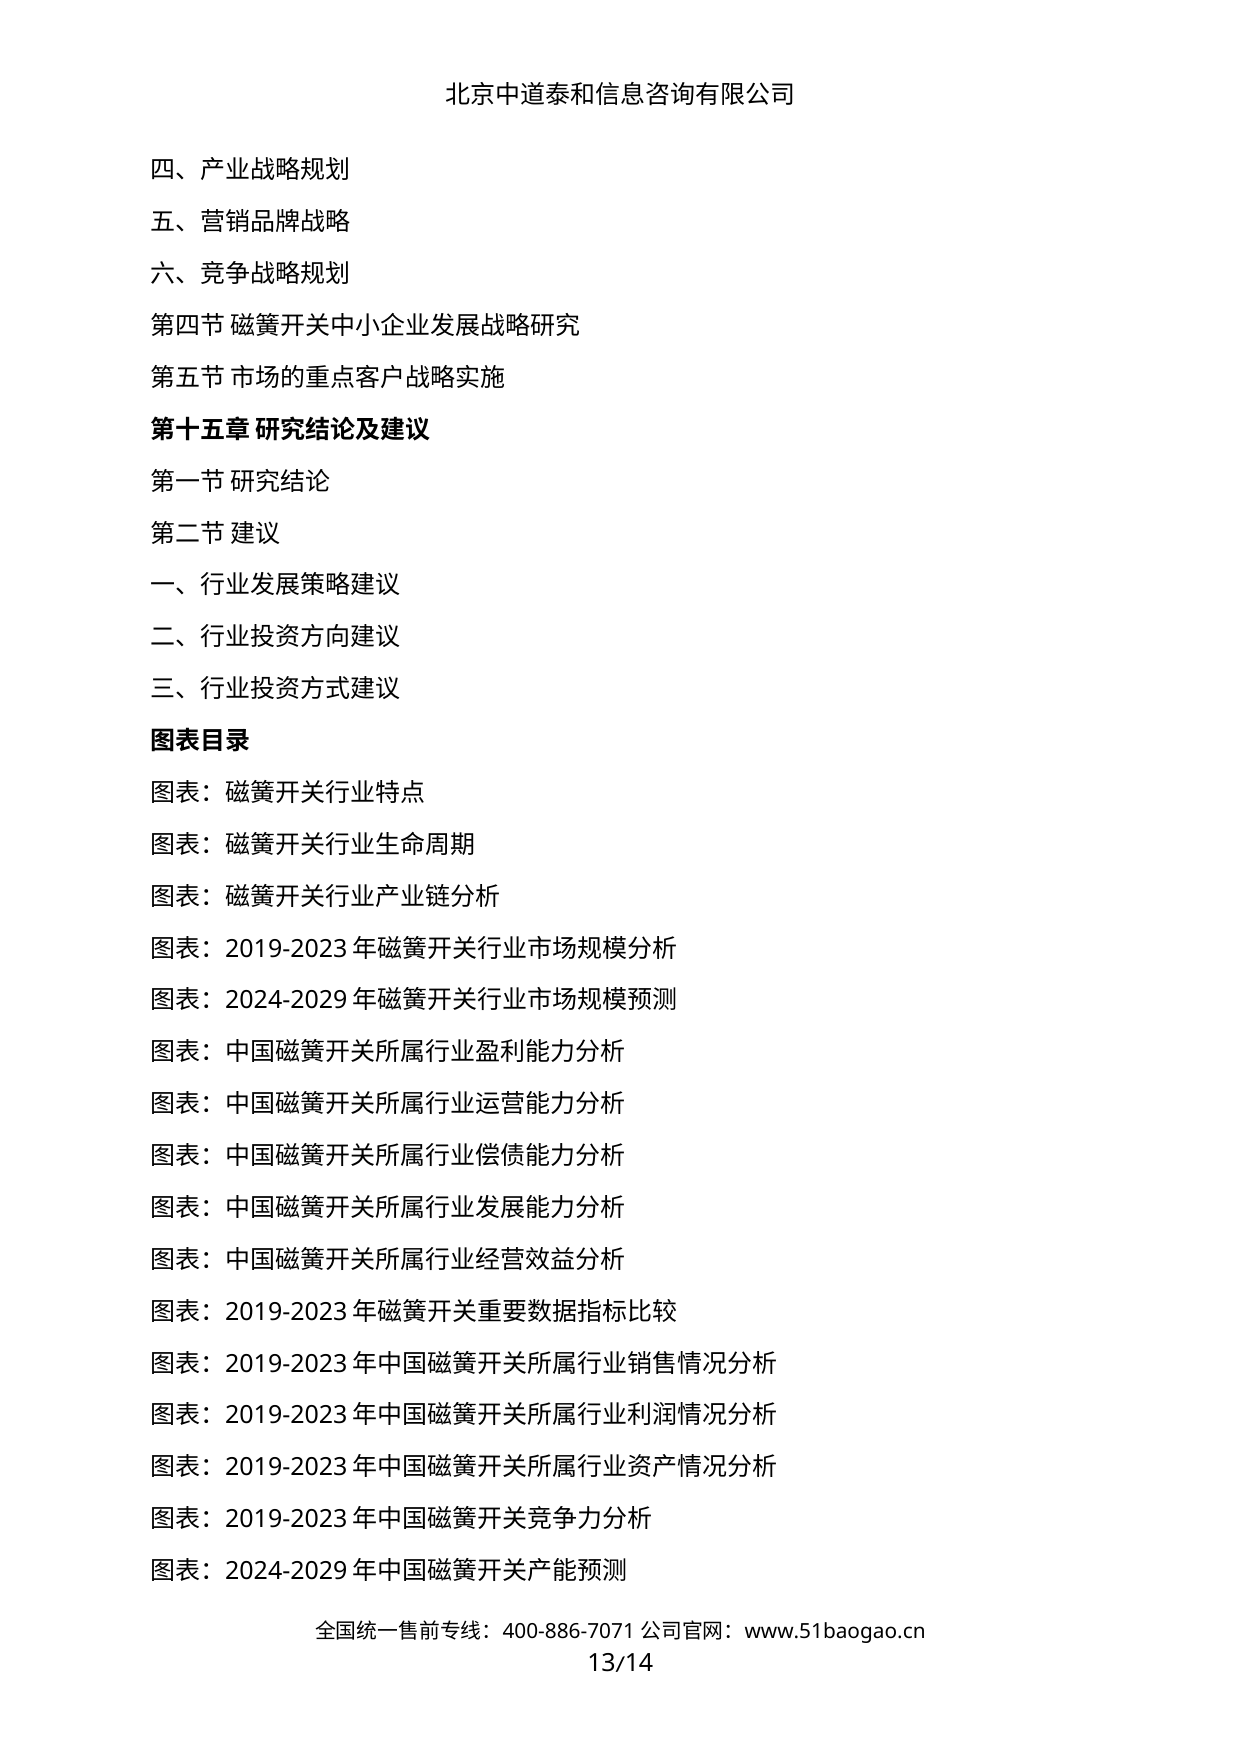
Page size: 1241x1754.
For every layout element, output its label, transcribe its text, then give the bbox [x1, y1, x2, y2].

text 二、行业投资方向建议 [150, 617, 1090, 653]
text 三、行业投资方式建议 [150, 669, 1090, 705]
text 四、产业战略规划 [150, 150, 1090, 186]
text 图表：2024-2029年磁簧开关行业市场规模预测 [150, 980, 1090, 1016]
text 第二节 建议 [150, 513, 1090, 549]
text 图表：2019-2023年中国磁簧开关所属行业销售情况分析 [150, 1343, 1090, 1379]
text 图表：2019-2023年中国磁簧开关所属行业资产情况分析 [150, 1447, 1090, 1483]
text 图表：2019-2023年磁簧开关行业市场规模分析 [150, 928, 1090, 964]
text 一、行业发展策略建议 [150, 565, 1090, 601]
text 第一节 研究结论 [150, 461, 1090, 497]
text 图表：2019-2023年中国磁簧开关所属行业利润情况分析 [150, 1395, 1090, 1431]
text 图表：2019-2023年磁簧开关重要数据指标比较 [150, 1291, 1090, 1327]
text 图表：磁簧开关行业生命周期 [150, 824, 1090, 861]
text 六、竞争战略规划 [150, 254, 1090, 290]
text 第四节 磁簧开关中小企业发展战略研究 [150, 306, 1090, 342]
text 第十五章 研究结论及建议 [150, 409, 1090, 446]
text 图表：中国磁簧开关所属行业偿债能力分析 [150, 1136, 1090, 1172]
text 图表：2024-2029年中国磁簧开关产能预测 [150, 1551, 1090, 1587]
text 图表目录 [150, 721, 1090, 757]
text 图表：中国磁簧开关所属行业运营能力分析 [150, 1084, 1090, 1120]
text 五、营销品牌战略 [150, 202, 1090, 238]
text 图表：中国磁簧开关所属行业盈利能力分析 [150, 1032, 1090, 1068]
text 第五节 市场的重点客户战略实施 [150, 357, 1090, 394]
text 图表：中国磁簧开关所属行业发展能力分析 [150, 1187, 1090, 1224]
text 图表：磁簧开关行业特点 [150, 772, 1090, 809]
text 图表：中国磁簧开关所属行业经营效益分析 [150, 1239, 1090, 1276]
text 图表：磁簧开关行业产业链分析 [150, 876, 1090, 912]
text 图表：2019-2023年中国磁簧开关竞争力分析 [150, 1499, 1090, 1535]
